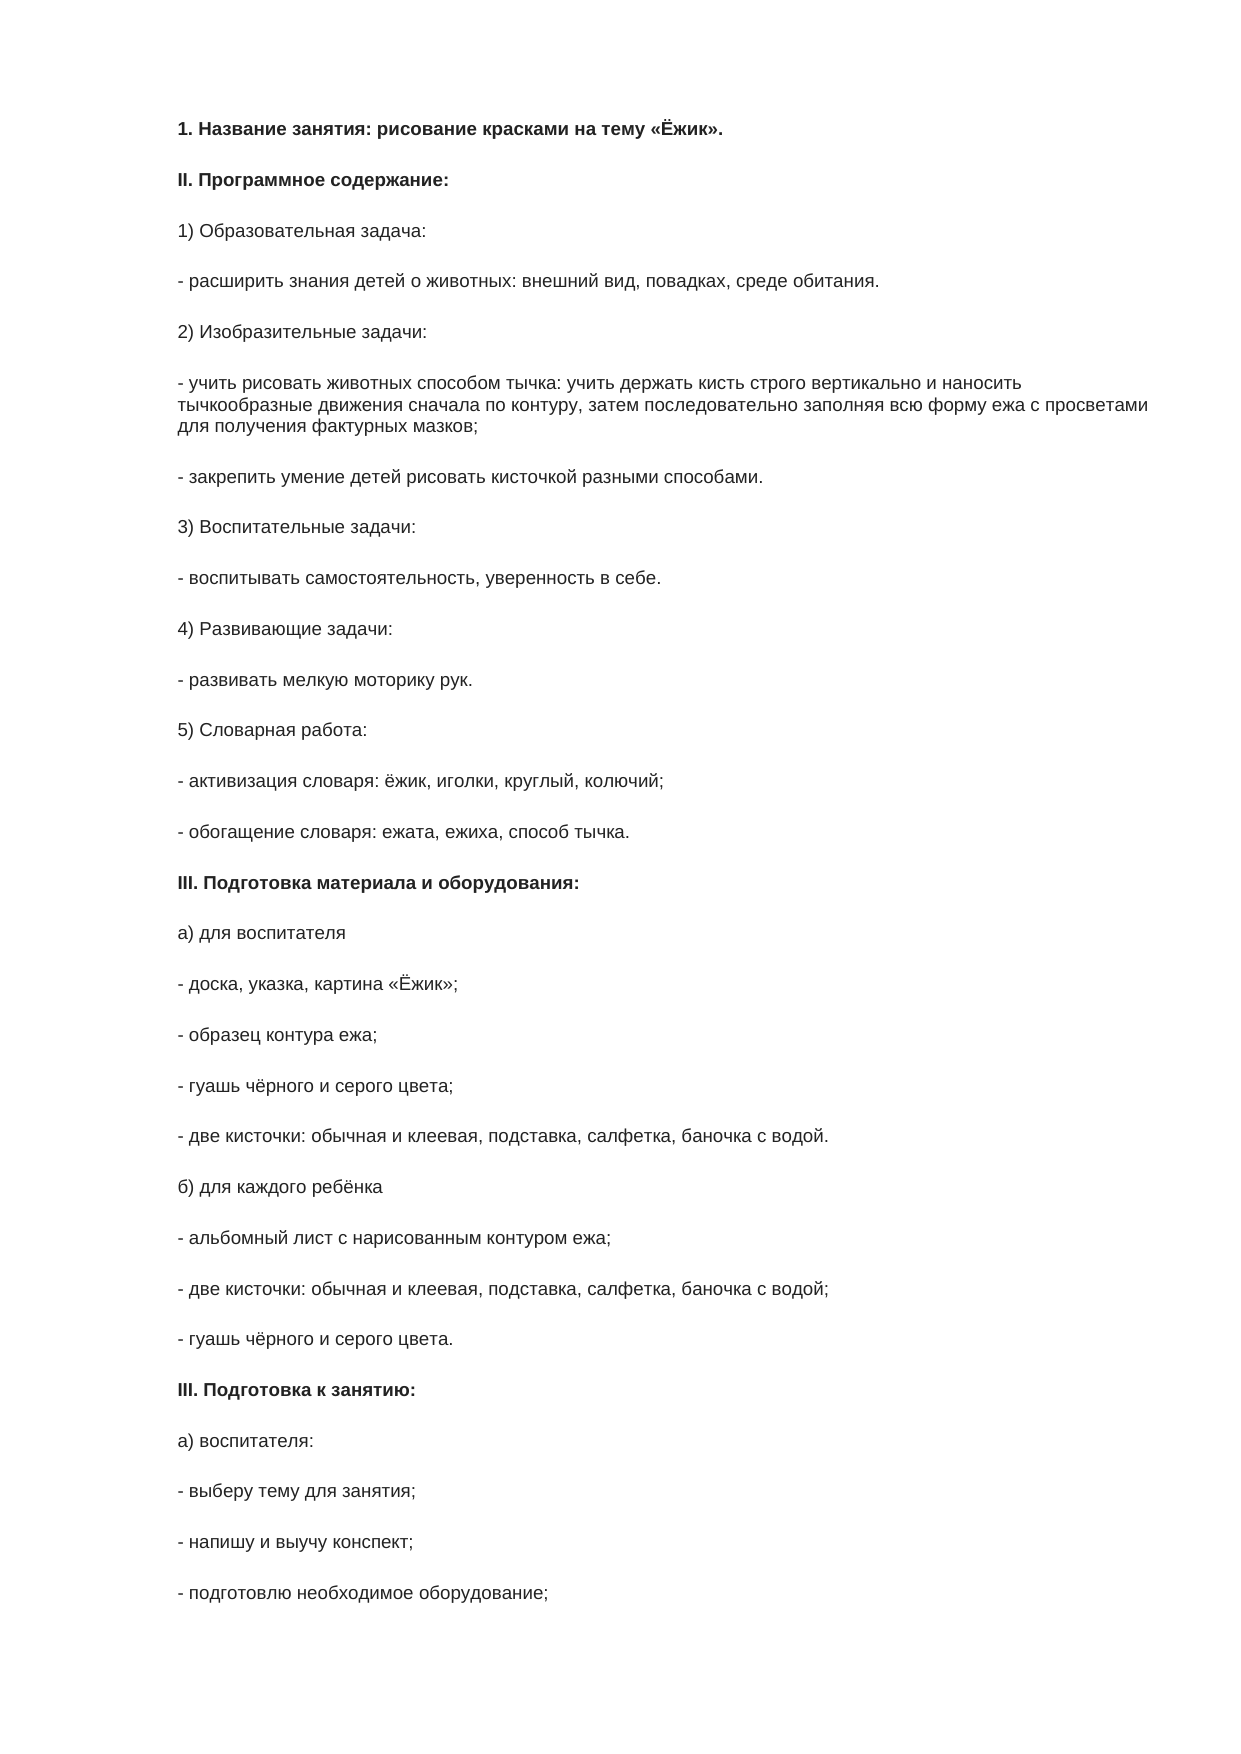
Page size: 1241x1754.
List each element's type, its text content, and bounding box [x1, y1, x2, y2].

text - воспитывать самостоятельность, уверенность в себе. [177, 567, 1152, 589]
text 1) Образовательная задача: [177, 219, 1152, 241]
text 5) Словарная работа: [177, 719, 1152, 741]
text - обогащение словаря: ежата, ежиха, способ тычка. [177, 821, 1152, 842]
text - гуашь чёрного и серого цвета; [177, 1074, 1152, 1096]
text 1. Название занятия: рисование красками на тему «Ёжик». [177, 118, 1152, 140]
text - подготовлю необходимое оборудование; [177, 1582, 1152, 1603]
text - напишу и выучу конспект; [177, 1531, 1152, 1552]
text - альбомный лист с нарисованным контуром ежа; [177, 1227, 1152, 1248]
text а) воспитателя: [177, 1429, 1152, 1451]
text 4) Развивающие задачи: [177, 618, 1152, 639]
text - учить рисовать животных способом тычка: учить держать кисть строго вертикально и наносить тычкообразные движения сначала по контуру, затем последовательно заполняя всю форму ежа с просветами для получения фактурных мазков; [177, 372, 1152, 436]
text - развивать мелкую моторику рук. [177, 668, 1152, 690]
text - гуашь чёрного и серого цвета. [177, 1328, 1152, 1349]
text а) для воспитателя [177, 922, 1152, 944]
text II. Программное содержание: [177, 169, 1152, 190]
text - образец контура ежа; [177, 1024, 1152, 1045]
text 3) Воспитательные задачи: [177, 516, 1152, 538]
text б) для каждого ребёнка [177, 1176, 1152, 1197]
text - выберу тему для занятия; [177, 1480, 1152, 1502]
text - активизация словаря: ёжик, иголки, круглый, колючий; [177, 770, 1152, 792]
text - доска, указка, картина «Ёжик»; [177, 973, 1152, 994]
text - две кисточки: обычная и клеевая, подставка, салфетка, баночка с водой; [177, 1277, 1152, 1299]
text 2) Изобразительные задачи: [177, 321, 1152, 343]
text III. Подготовка материала и оборудования: [177, 871, 1152, 893]
text III. Подготовка к занятию: [177, 1379, 1152, 1400]
text - две кисточки: обычная и клеевая, подставка, салфетка, баночка с водой. [177, 1125, 1152, 1147]
text - расширить знания детей о животных: внешний вид, повадках, среде обитания. [177, 270, 1152, 292]
text - закрепить умение детей рисовать кисточкой разными способами. [177, 466, 1152, 487]
